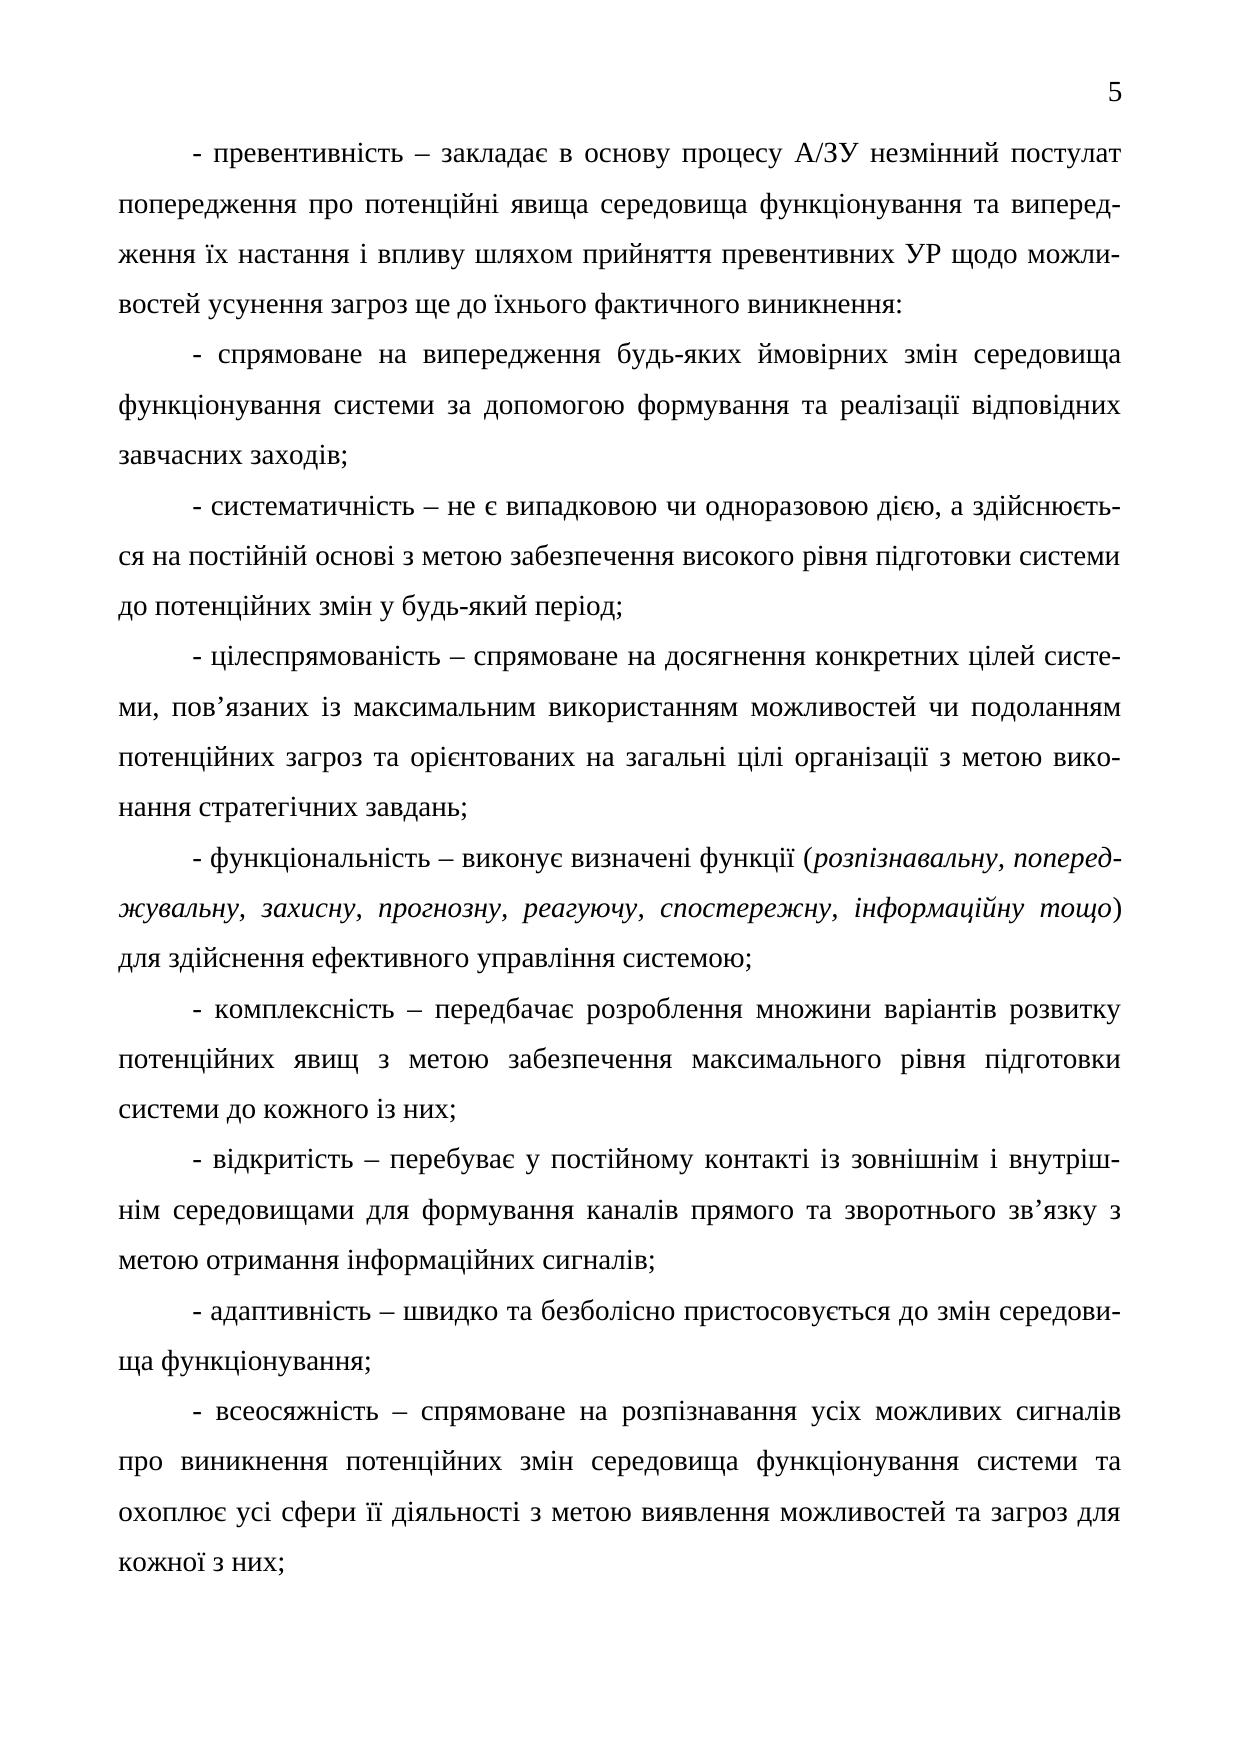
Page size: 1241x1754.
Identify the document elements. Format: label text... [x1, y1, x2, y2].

text - систематичність – не є випадковою чи одноразовою дією, а здійснюєть-ся на постійній основі з метою забезпечення високого рівня підготовки системи до потенційних змін у будь-який період; [118, 488, 1122, 622]
text - всеосяжність – спрямоване на розпізнавання усіх можливих сигналів про виникнення потенційних змін середовища функціонування системи та охоплює усі сфери її діяльності з метою виявлення можливостей та загроз для кожної з них; [118, 1393, 1122, 1578]
text - адаптивність – швидко та безболісно пристосовується до змін середови-ща функціонування; [118, 1293, 1122, 1376]
text - відкритість – перебуває у постійному контакті із зовнішнім і внутріш-нім середовищами для формування каналів прямого та зворотнього зв’язку з метою отримання інформаційних сигналів; [118, 1142, 1122, 1276]
text - функціональність – виконує визначені функції (розпізнавальну, поперед-жувальну, захисну, прогнозну, реагуючу, спостережну, інформаційну тощо) для здійснення ефективного управління системою; [118, 840, 1122, 974]
text - цілеспрямованість – спрямоване на досягнення конкретних цілей систе-ми, пов’язаних із максимальним використанням можливостей чи подоланням потенційних загроз та орієнтованих на загальні цілі організації з метою вико-нання стратегічних завдань; [118, 638, 1122, 823]
text - спрямоване на випередження будь-яких ймовірних змін середовища функціонування системи за допомогою формування та реалізації відповідних завчасних заходів; [118, 337, 1122, 471]
text - превентивність – закладає в основу процесу А/ЗУ незмінний постулат попередження про потенційні явища середовища функціонування та виперед-ження їх настання і впливу шляхом прийняття превентивних УР щодо можли-востей усунення загроз ще до їхнього фактичного виникнення: [118, 135, 1122, 320]
text - комплексність – передбачає розроблення множини варіантів розвитку потенційних явищ з метою забезпечення максимального рівня підготовки системи до кожного із них; [118, 991, 1122, 1125]
